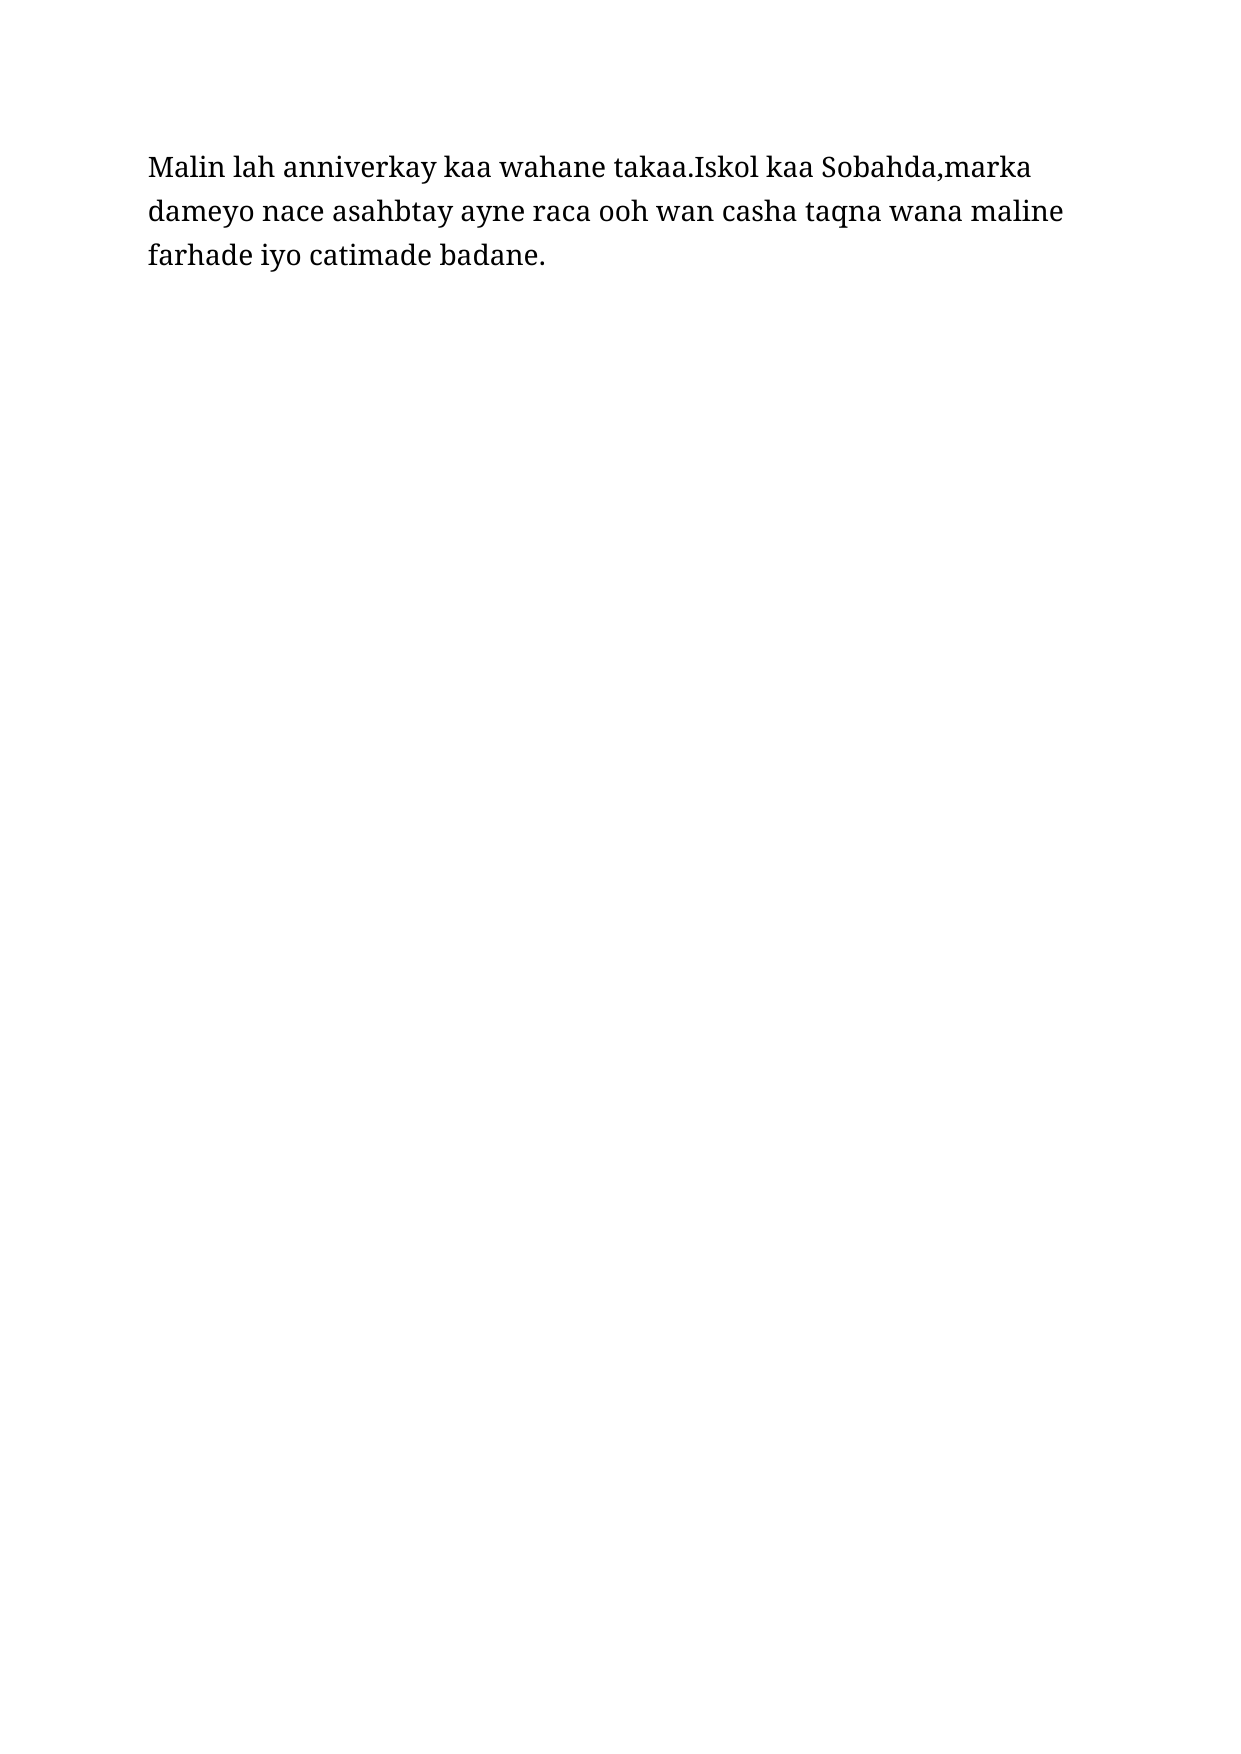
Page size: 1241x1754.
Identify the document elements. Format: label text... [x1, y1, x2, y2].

text Malin lah anniverkay kaa wahane takaa.Iskol kaa Sobahda,marka dameyo nace asahbtay ayne raca ooh wan casha taqna wana maline farhade iyo catimade badane. [148, 148, 1093, 274]
